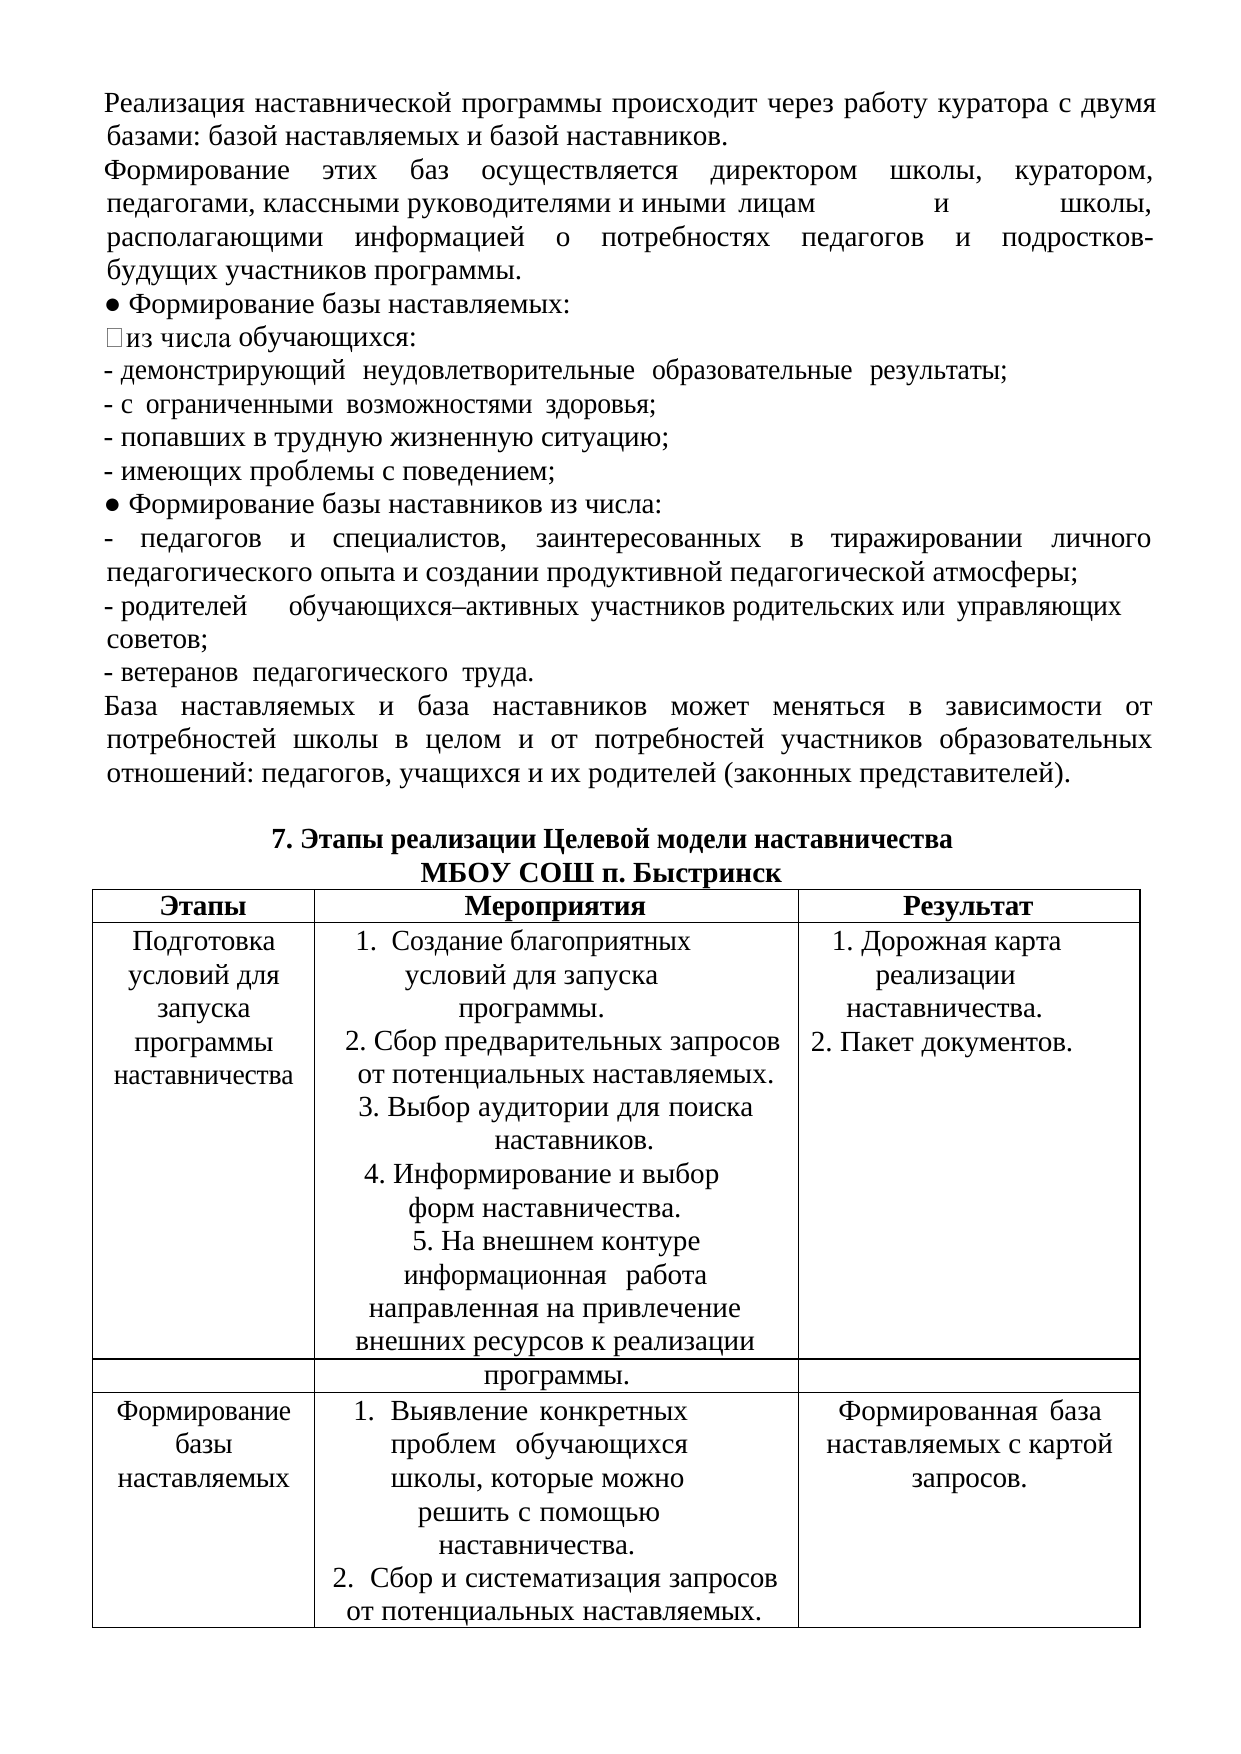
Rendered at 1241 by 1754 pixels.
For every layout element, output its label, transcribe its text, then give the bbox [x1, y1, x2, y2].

table_header [799, 1360, 1139, 1392]
table_header [93, 1360, 314, 1392]
list с ограниченными возможностями здоровья; [103, 386, 1194, 420]
list имеющих проблемы с поведением; [103, 453, 1194, 487]
subtitle Этапы реализации Целевой модели наставничества МБОУ СОШ п. Быстринск [271, 821, 985, 888]
list Формирование базы наставляемых: обучающихся: [103, 286, 576, 353]
table_header Мероприятия [315, 890, 798, 922]
table_header Этапы [93, 890, 314, 922]
text Формирование этих баз осуществляется директором школы, куратором, педагогами, классными руководителями и иными лицам и школы, располагающими информацией о потребностях педагогов и подростков- будущих участников программы. [103, 152, 1154, 286]
list педагогов и специалистов, заинтересованных в тиражировании личного педагогического опыта и создании продуктивной педагогической атмосферы; [103, 521, 1152, 588]
list ветеранов педагогического труда. [103, 655, 1194, 688]
table_cell Дорожная карта реализации наставничества. Пакет документов. [799, 923, 1139, 1357]
table_cell Формированная база наставляемых с картой запросов. [799, 1393, 1139, 1627]
table_cell Создание благоприятных условий для запуска программы. Сбор предварительных запросов от потенциальных наставляемых. Выбор аудитории для поиска наставников. Информирование и выбор форм наставничества. На внешнем контуре информационная работа направленная на привлечение внешних ресурсов к реализации [315, 923, 798, 1357]
table_header Результат [799, 890, 1139, 922]
table_header программы. [315, 1360, 798, 1392]
table_cell Формирование базы наставляемых [93, 1393, 314, 1627]
list родителей обучающихся–активных участников родительских или управляющих советов; [103, 588, 1152, 655]
text Реализация наставнической программы происходит через работу куратора с двумя базами: базой наставляемых и базой наставников. [103, 86, 1157, 152]
text База наставляемых и база наставников может меняться в зависимости от потребностей школы в целом и от потребностей участников образовательных отношений: педагогов, учащихся и их родителей (законных представителей). [103, 688, 1153, 788]
list попавших в трудную жизненную ситуацию; [103, 420, 1194, 453]
table_cell Подготовка условий для запуска программы наставничества [93, 923, 314, 1357]
list Формирование базы наставников из числа: [103, 487, 1194, 521]
list демонстрирующий неудовлетворительные образовательные результаты; [103, 353, 1194, 386]
table_cell Выявление конкретных проблем обучающихся школы, которые можно решить с помощью наставничества. Сбор и систематизация запросов от потенциальных наставляемых. [315, 1393, 798, 1627]
